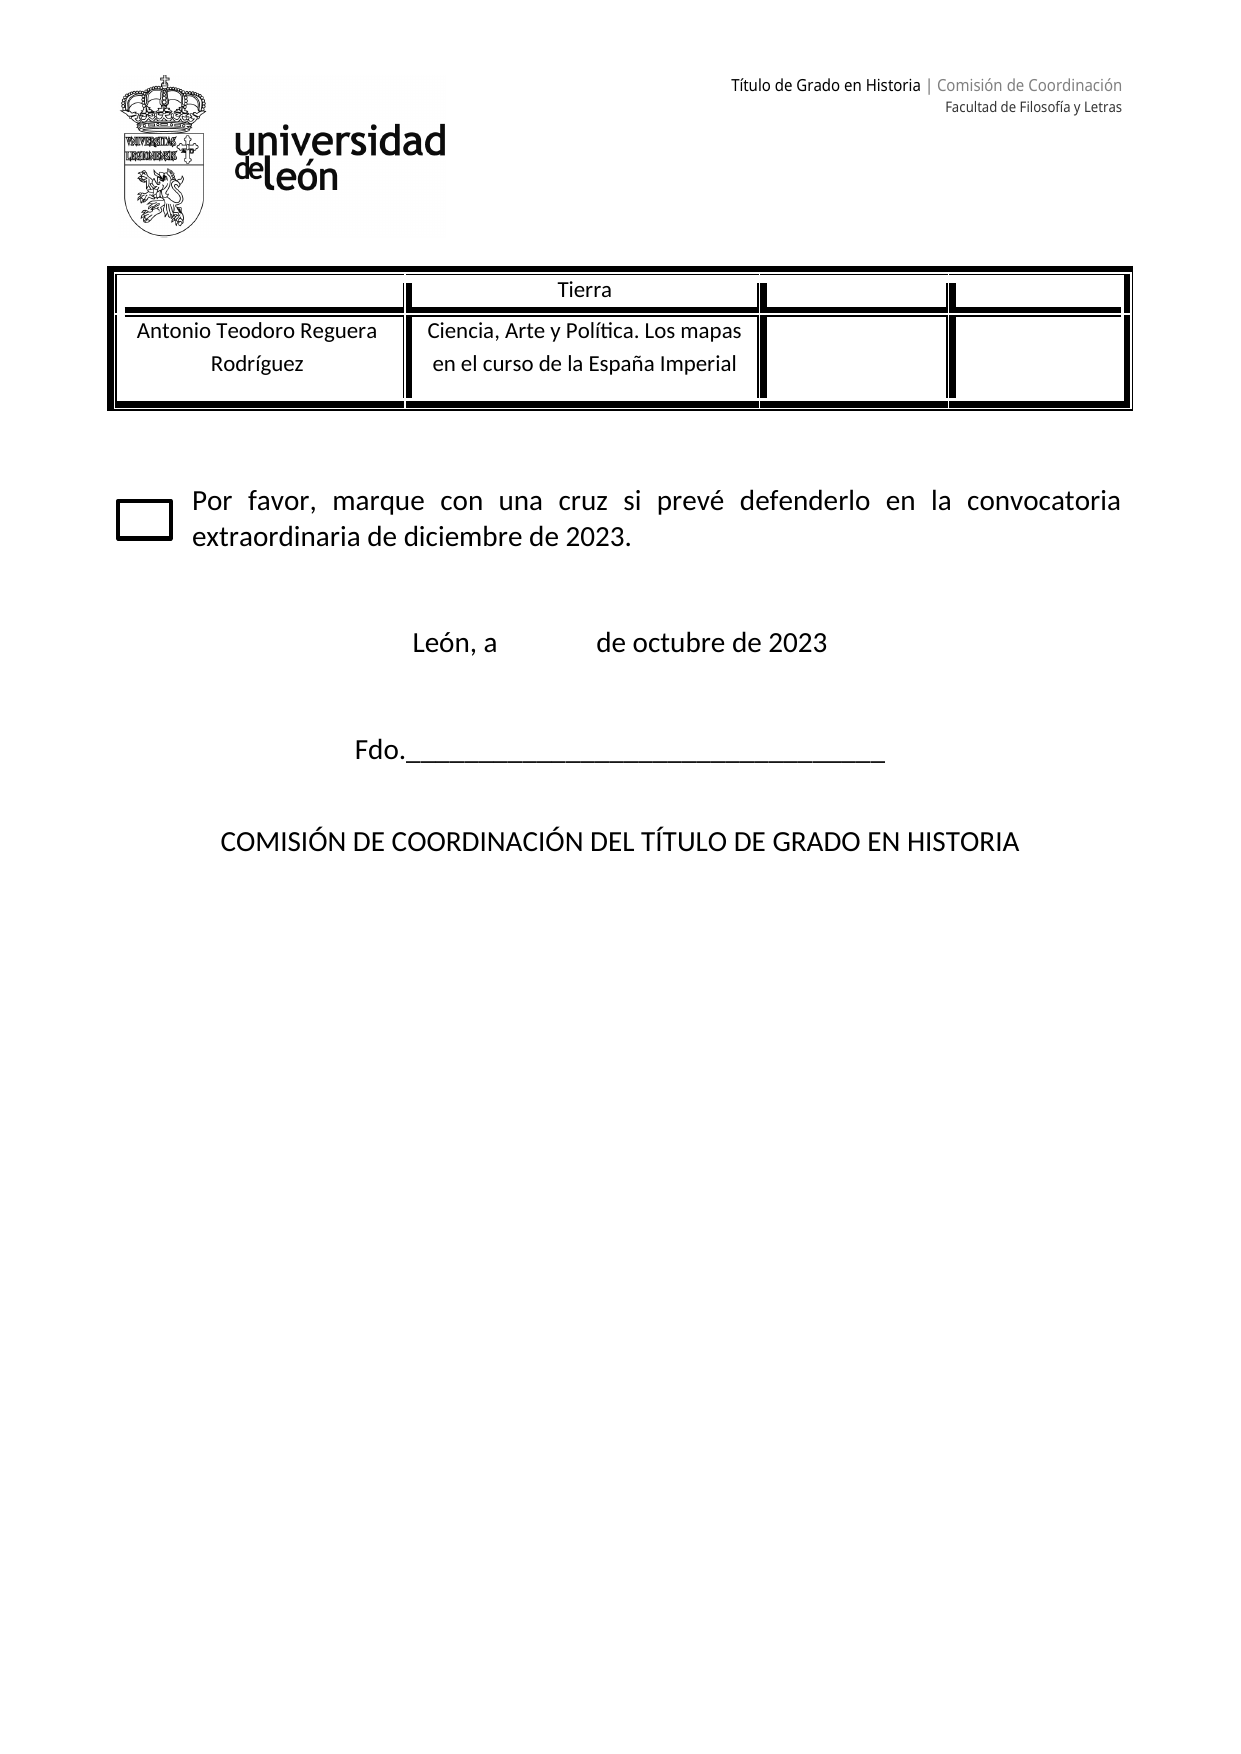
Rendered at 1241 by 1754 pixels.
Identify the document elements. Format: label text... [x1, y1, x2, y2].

table_cell [951, 275, 1124, 307]
table_cell [762, 307, 951, 401]
text Fdo._________________________________ [118, 731, 1122, 767]
table_cell [951, 307, 1128, 401]
table_cell Ciencia, Arte y Política. Los mapas en el curso de la España Imperial [408, 307, 762, 401]
table_cell Antonio Teodoro Reguera Rodríguez [114, 272, 407, 307]
text Por favor, marque con una cruz si prevé defenderlo en la convocatoria extraordinaria de diciembre de 2023. [192, 482, 1122, 553]
text COMISIÓN DE COORDINACIÓN DEL TÍTULO DE GRADO EN HISTORIA [118, 823, 1122, 859]
table_cell Antonio Teodoro Reguera Rodríguez [114, 307, 407, 401]
picture [118, 75, 447, 238]
table_cell Una breve historia dentro de la Historia: la forma y medida de la Tierra [408, 272, 762, 307]
table_cell [762, 272, 951, 307]
text León, a de octubre de 2023 [118, 624, 1122, 660]
